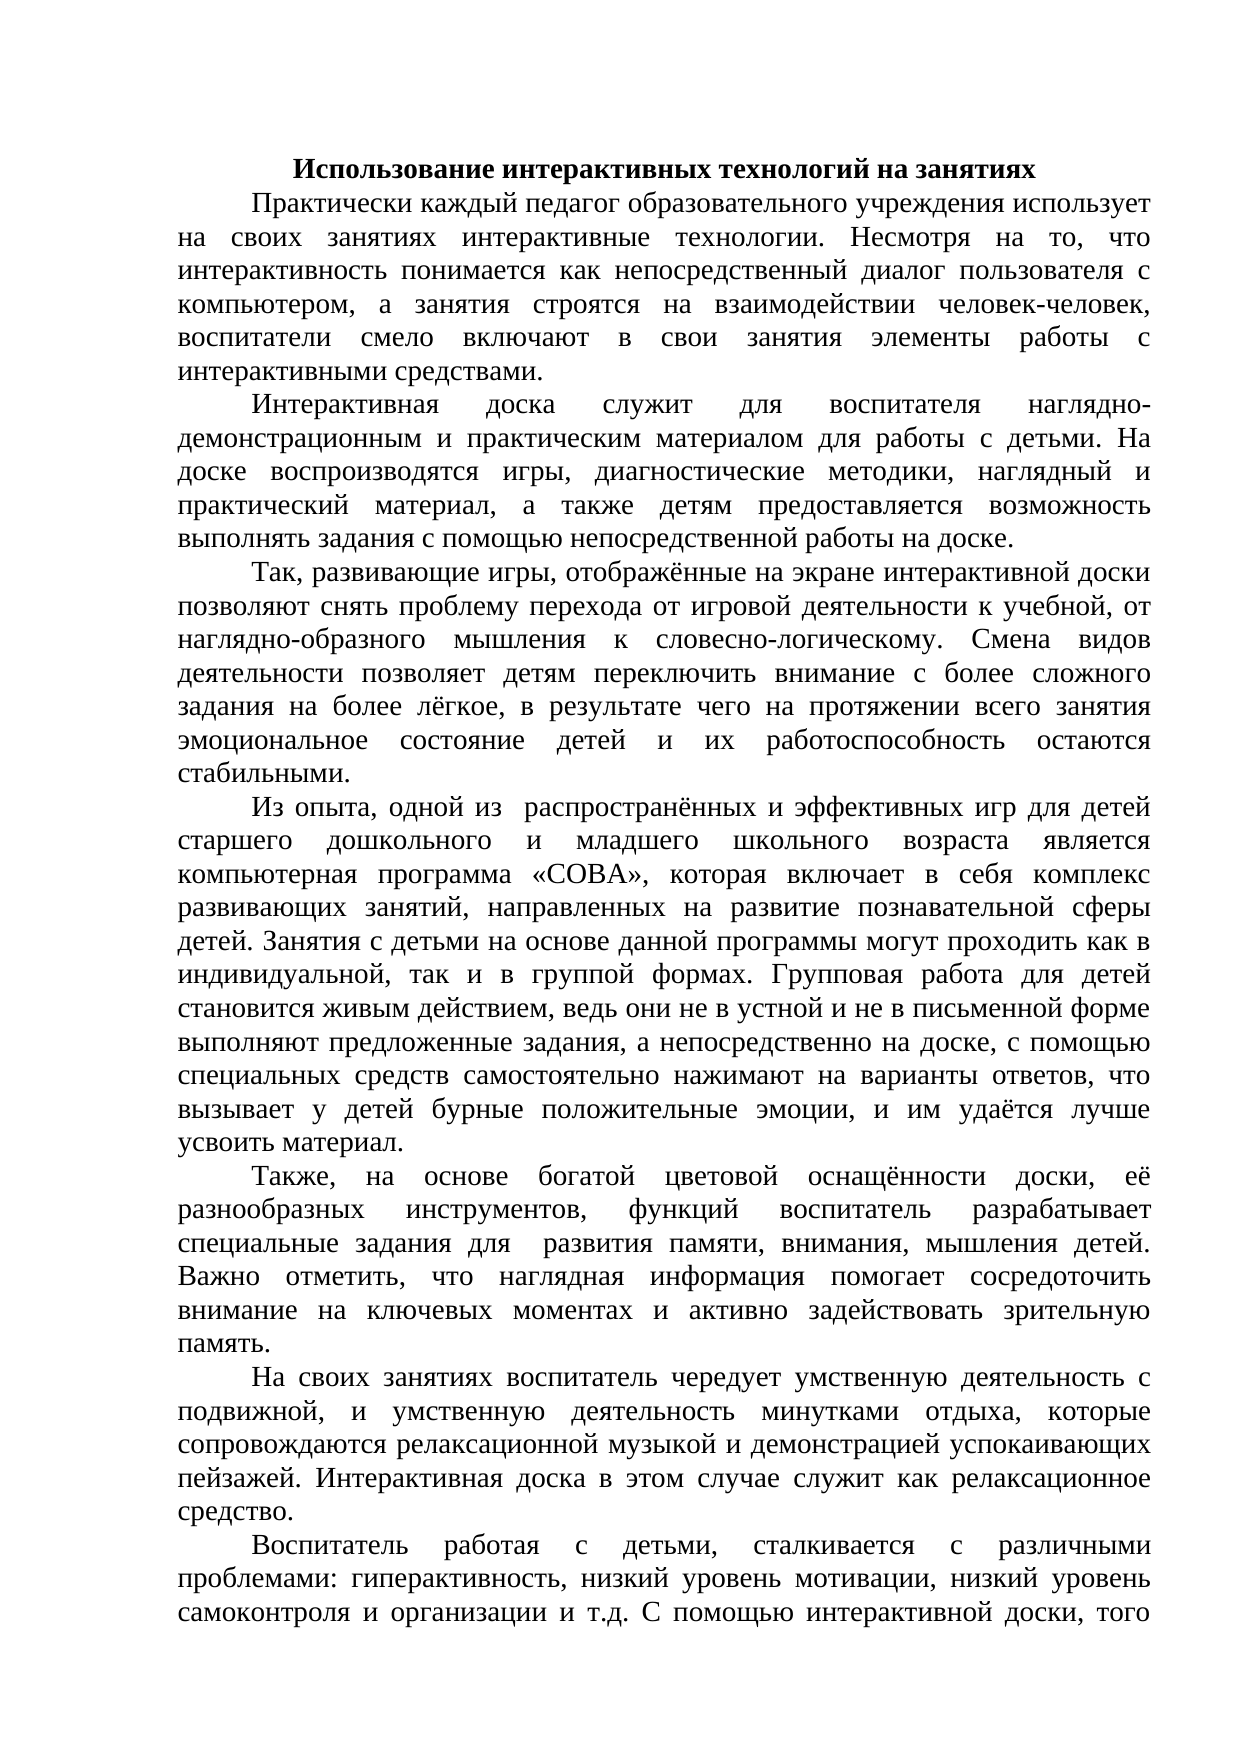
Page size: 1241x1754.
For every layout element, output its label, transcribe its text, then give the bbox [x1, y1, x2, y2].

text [177, 1527, 1152, 1627]
text Из опыта, одной из распространённых и эффективных игр для детей старшего дошкольного и младшего школьного возраста является компьютерная программа «СОВА», которая включает в себя комплекс развивающих занятий, направленных на развитие познавательной сферы детей. Занятия с детьми на основе данной программы могут проходить как в индивидуальной, так и в группой формах. Групповая работа для детей становится живым действием, ведь они не в устной и не в письменной форме выполняют предложенные задания, а непосредственно на доске, с помощью специальных средств самостоятельно нажимают на варианты ответов, что вызывает у детей бурные положительные эмоции, и им удаётся лучше усвоить материал. [177, 789, 1152, 1158]
text Также, на основе богатой цветовой оснащённости доски, её разнообразных инструментов, функций воспитатель разрабатывает специальные задания для развития памяти, внимания, мышления детей. Важно отметить, что наглядная информация помогает сосредоточить внимание на ключевых моментах и активно задействовать зрительную память. [177, 1158, 1152, 1359]
text Интерактивная доска служит для воспитателя наглядно-демонстрационным и практическим материалом для работы с детьми. На доске воспроизводятся игры, диагностические методики, наглядный и практический материал, а также детям предоставляется возможность выполнять задания с помощью непосредственной работы на доске. [177, 386, 1152, 554]
text На своих занятиях воспитатель чередует умственную деятельность с подвижной, и умственную деятельность минутками отдыха, которые сопровождаются релаксационной музыкой и демонстрацией успокаивающих пейзажей. Интерактивная доска в этом случае служит как релаксационное средство. [177, 1359, 1152, 1527]
text Использование интерактивных технологий на занятиях [177, 152, 1152, 185]
text Практически каждый педагог образовательного учреждения использует на своих занятиях интерактивные технологии. Несмотря на то, что интерактивность понимается как непосредственный диалог пользователя с компьютером, а занятия строятся на взаимодействии человек-человек, воспитатели смело включают в свои занятия элементы работы с интерактивными средствами. [177, 185, 1152, 386]
text Так, развивающие игры, отображённые на экране интерактивной доски позволяют снять проблему перехода от игровой деятельности к учебной, от наглядно-образного мышления к словесно-логическому. Смена видов деятельности позволяет детям переключить внимание с более сложного задания на более лёгкое, в результате чего на протяжении всего занятия эмоциональное состояние детей и их работоспособность остаются стабильными. [177, 554, 1152, 789]
